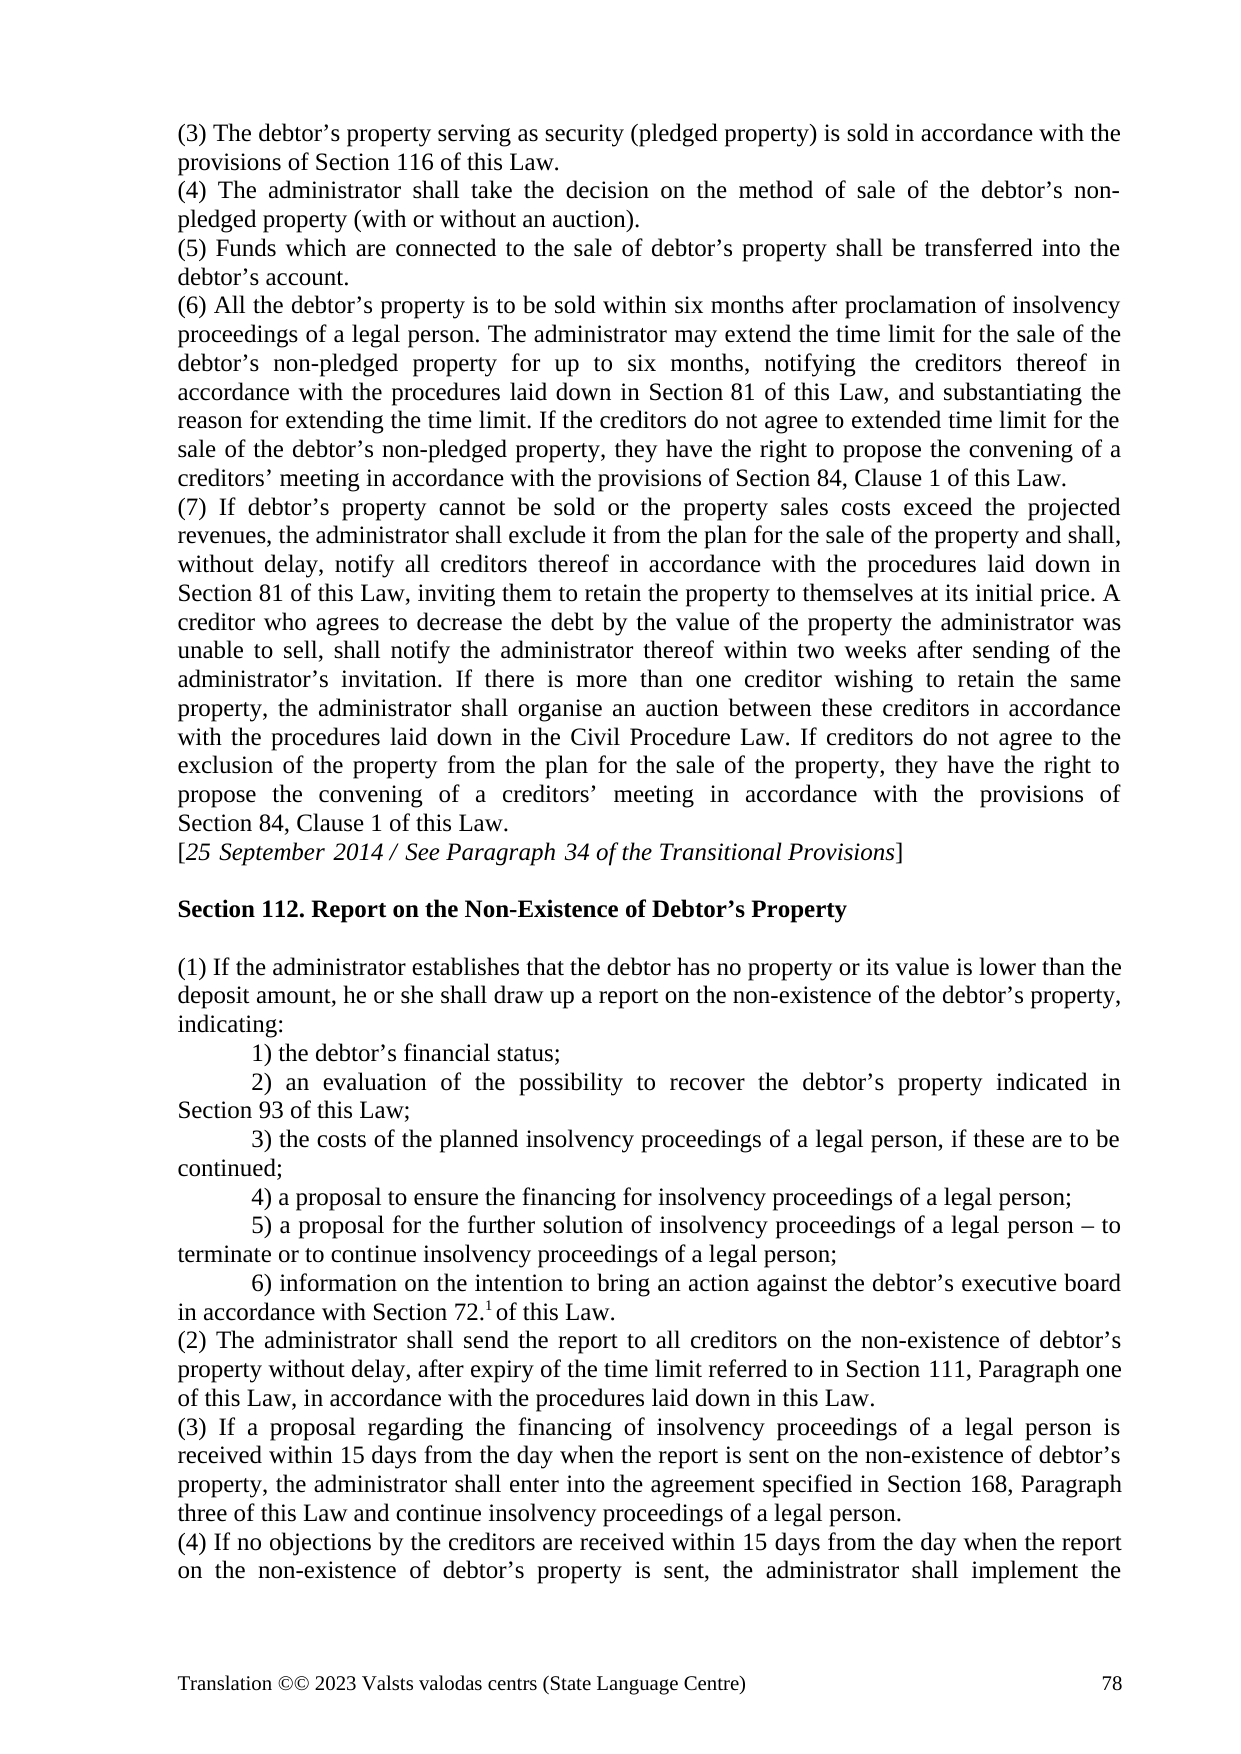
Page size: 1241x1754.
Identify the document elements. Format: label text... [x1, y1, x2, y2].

text (4) The administrator shall take the decision on the method of sale of the debtor’s non-pledged property (with or without an auction). [177, 176, 1122, 233]
text (2) The administrator shall send the report to all creditors on the non-existence of debtor’s property without delay, after expiry of the time limit referred to in Section 111, Paragraph one of this Law, in accordance with the procedures laid down in this Law. [177, 1326, 1122, 1412]
text (6) All the debtor’s property is to be sold within six months after proclamation of insolvency proceedings of a legal person. The administrator may extend the time limit for the sale of the debtor’s non-pledged property for up to six months, notifying the creditors thereof in accordance with the procedures laid down in Section 81 of this Law, and substantiating the reason for extending the time limit. If the creditors do not agree to extended time limit for the sale of the debtor’s non-pledged property, they have the right to propose the convening of a creditors’ meeting in accordance with the provisions of Section 84, Clause 1 of this Law. [177, 291, 1122, 492]
text 5) a proposal for the further solution of insolvency proceedings of a legal person – to terminate or to continue insolvency proceedings of a legal person; [177, 1211, 1122, 1268]
text (3) The debtor’s property serving as security (pledged property) is sold in accordance with the provisions of Section 116 of this Law. [177, 118, 1122, 176]
text (3) If a proposal regarding the financing of insolvency proceedings of a legal person is received within 15 days from the day when the report is sent on the non-existence of debtor’s property, the administrator shall enter into the agreement specified in Section 168, Paragraph three of this Law and continue insolvency proceedings of a legal person. [177, 1412, 1122, 1527]
text 1) the debtor’s financial status; [177, 1038, 1122, 1067]
text [25 September 2014 / See Paragraph 34 of the Transitional Provisions] [177, 837, 1122, 866]
text 6) information on the intention to bring an action against the debtor’s executive board in accordance with Section 72.1 of this Law. [177, 1268, 1122, 1326]
text 3) the costs of the planned insolvency proceedings of a legal person, if these are to be continued; [177, 1124, 1122, 1182]
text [177, 1527, 1122, 1584]
text Section 112. Report on the Non-Existence of Debtor’s Property [177, 894, 1122, 923]
text (1) If the administrator establishes that the debtor has no property or its value is lower than the deposit amount, he or she shall draw up a report on the non-existence of the debtor’s property, indicating: [177, 952, 1122, 1038]
text 4) a proposal to ensure the financing for insolvency proceedings of a legal person; [177, 1182, 1122, 1211]
text (7) If debtor’s property cannot be sold or the property sales costs exceed the projected revenues, the administrator shall exclude it from the plan for the sale of the property and shall, without delay, notify all creditors thereof in accordance with the procedures laid down in Section 81 of this Law, inviting them to retain the property to themselves at its initial price. A creditor who agrees to decrease the debt by the value of the property the administrator was unable to sell, shall notify the administrator thereof within two weeks after sending of the administrator’s invitation. If there is more than one creditor wishing to retain the same property, the administrator shall organise an auction between these creditors in accordance with the procedures laid down in the Civil Procedure Law. If creditors do not agree to the exclusion of the property from the plan for the sale of the property, they have the right to propose the convening of a creditors’ meeting in accordance with the provisions of Section 84, Clause 1 of this Law. [177, 492, 1122, 837]
text (5) Funds which are connected to the sale of debtor’s property shall be transferred into the debtor’s account. [177, 233, 1122, 291]
text 2) an evaluation of the possibility to recover the debtor’s property indicated in Section 93 of this Law; [177, 1067, 1122, 1124]
